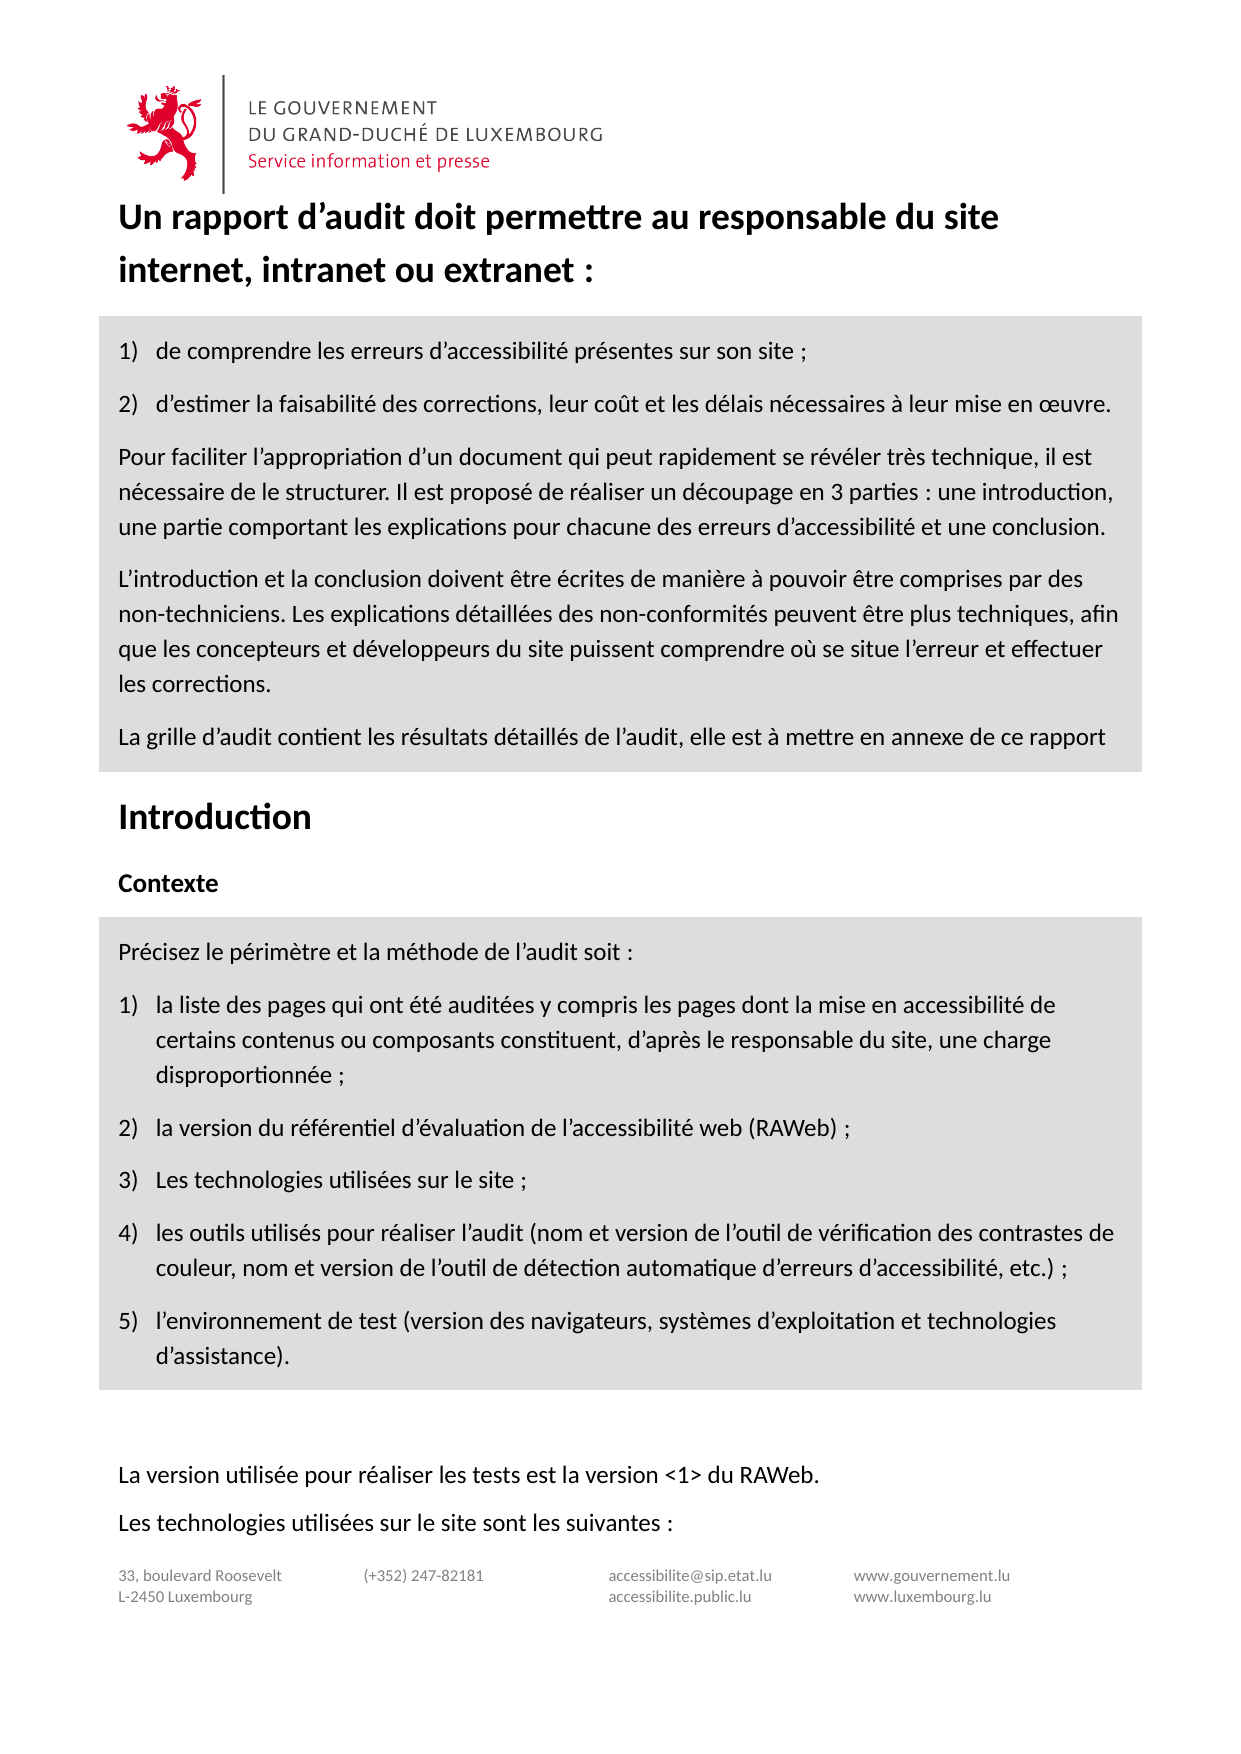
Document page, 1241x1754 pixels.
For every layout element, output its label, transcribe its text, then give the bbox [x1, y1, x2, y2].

text L’introduction et la conclusion doivent être écrites de manière à pouvoir être comprises par des non-techniciens. Les explications détaillées des non-conformités peuvent être plus techniques, afin que les concepteurs et développeurs du site puissent comprendre où se situe l’erreur et effectuer les corrections. [100, 544, 1141, 699]
list de comprendre les erreurs d’accessibilité présentes sur son site ; [100, 317, 1141, 366]
subtitle Un rapport d’audit doit permettre au responsable du site internet, intranet ou extranet : [118, 193, 1122, 292]
list Les technologies utilisées sur le site ; [100, 1145, 1141, 1195]
subtitle Introduction [118, 793, 1122, 839]
text Les technologies utilisées sur le site sont les suivantes : [118, 1507, 1122, 1537]
list d’estimer la faisabilité des corrections, leur coût et les délais nécessaires à leur mise en œuvre. [100, 369, 1141, 419]
text Précisez le périmètre et la méthode de l’audit soit : [100, 918, 1141, 967]
text La grille d’audit contient les résultats détaillés de l’audit, elle est à mettre en annexe de ce rapport [100, 702, 1141, 771]
list la liste des pages qui ont été auditées y compris les pages dont la mise en accessibilité de certains contenus ou composants constituent, d’après le responsable du site, une charge disproportionnée ; [100, 970, 1141, 1089]
list la version du référentiel d’évaluation de l’accessibilité web (RAWeb) ; [100, 1092, 1141, 1142]
list les outils utilisés pour réaliser l’audit (nom et version de l’outil de vérification des contrastes de couleur, nom et version de l’outil de détection automatique d’erreurs d’accessibilité, etc.) ; [100, 1198, 1141, 1283]
list l’environnement de test (version des navigateurs, systèmes d’exploitation et technologies d’assistance). [100, 1286, 1141, 1389]
subtitle Contexte [118, 867, 1122, 900]
text Pour faciliter l’appropriation d’un document qui peut rapidement se révéler très technique, il est nécessaire de le structurer. Il est proposé de réaliser un découpage en 3 parties : une introduction, une partie comportant les explications pour chacune des erreurs d’accessibilité et une conclusion. [100, 422, 1141, 541]
text La version utilisée pour réaliser les tests est la version <1> du RAWeb. [118, 1459, 1122, 1490]
